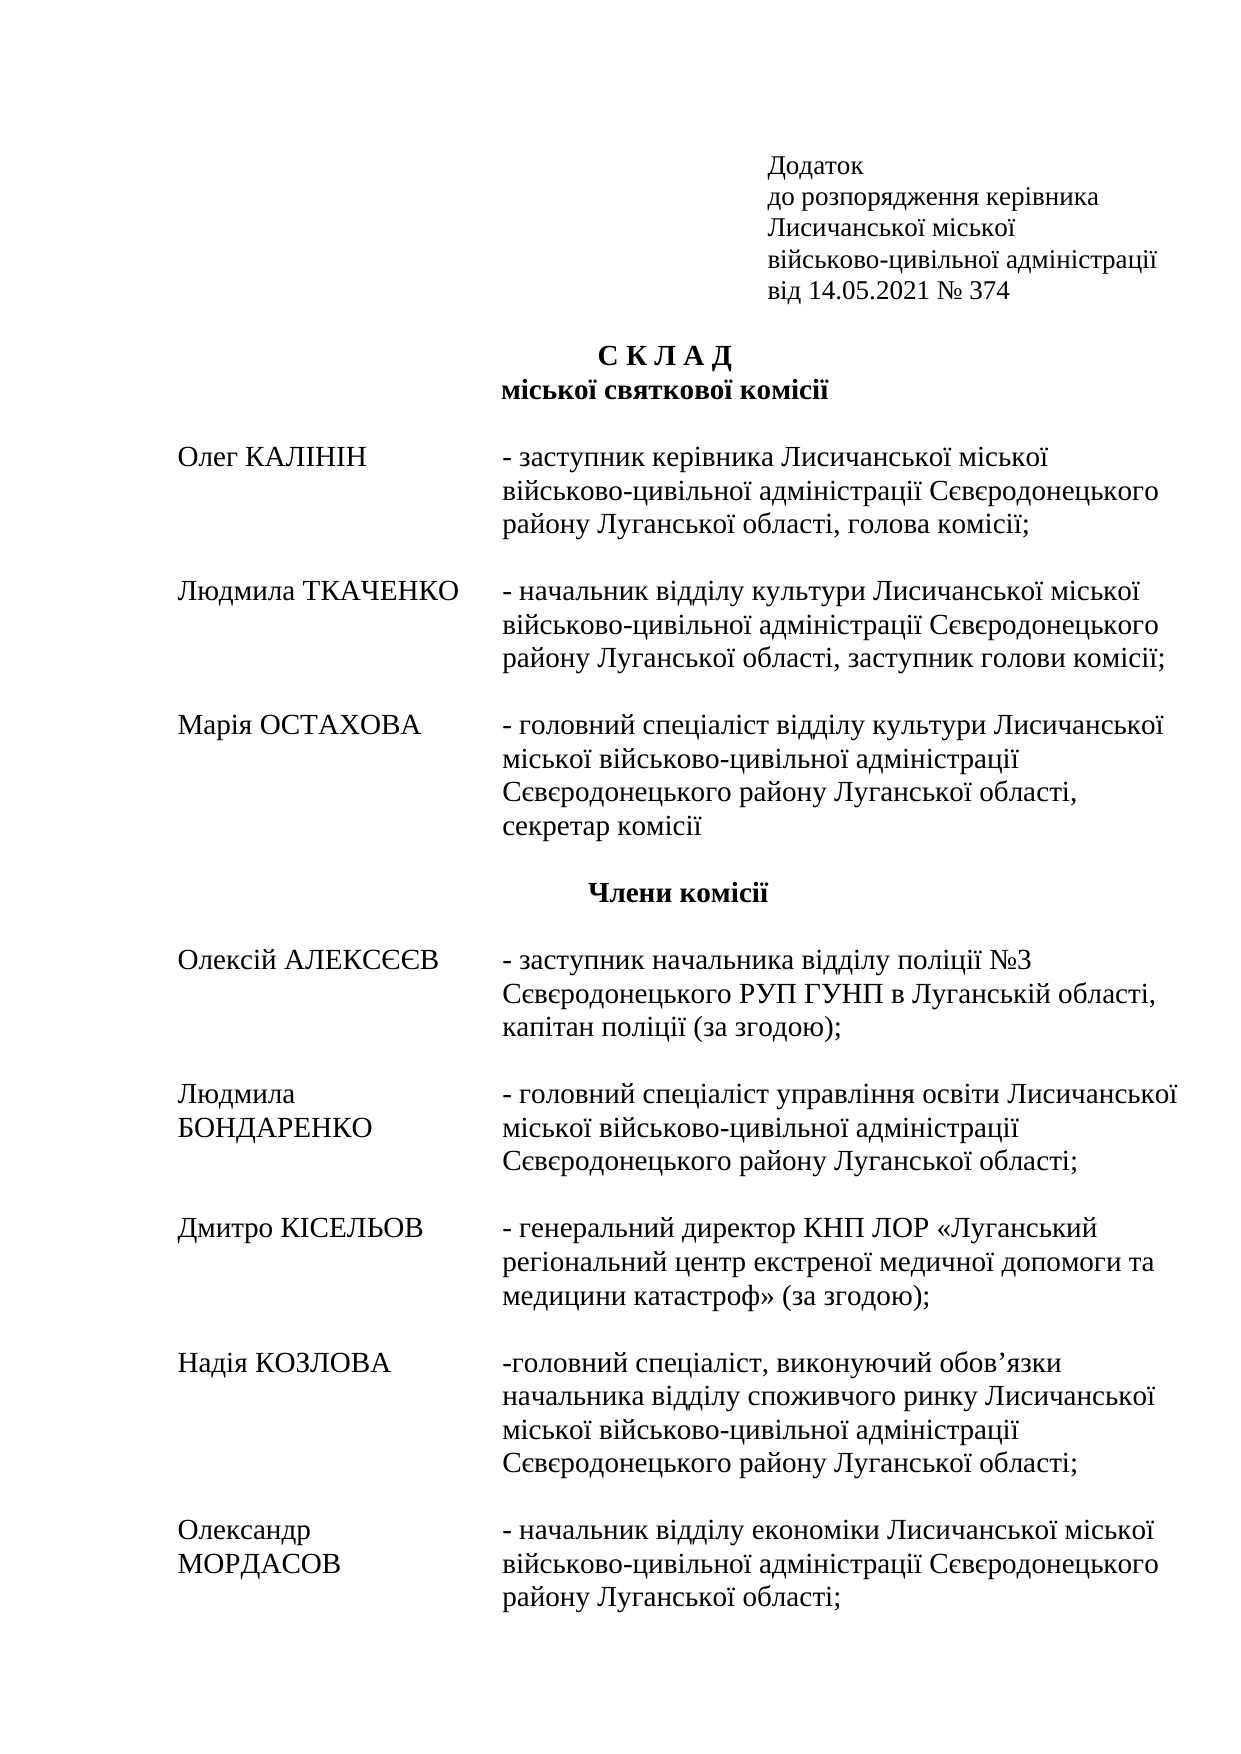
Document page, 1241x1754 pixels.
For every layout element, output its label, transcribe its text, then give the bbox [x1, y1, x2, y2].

table_cell - заступник начальника відділу поліції №3 Сєвєродонецького РУП ГУНП в Луганській області, капітан поліції (за згодою); [491, 942, 1190, 1076]
text Додаток [693, 149, 1152, 180]
table_cell - головний спеціаліст відділу культури Лисичанської міської військово-цивільної адміністрації Сєвєродонецького району Луганської області, секретар комісії [491, 708, 1190, 842]
text Лисичанської міської [693, 212, 1152, 243]
table_cell - генеральний директор КНП ЛОР «Луганський регіональний центр екстреної медичної допомоги та медицини катастроф» (за згодою); [491, 1211, 1190, 1345]
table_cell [491, 1513, 1190, 1613]
text до розпорядження керівника [767, 180, 1152, 212]
table_cell -головний спеціаліст, виконуючий обов’язки начальника відділу споживчого ринку Лисичанської міської військово-цивільної адміністрації Сєвєродонецького району Луганської області; [491, 1345, 1190, 1512]
table_cell Олександр МОРДАСОВ [166, 1513, 491, 1613]
table_header Олег КАЛІНІН [166, 439, 491, 573]
table_cell Члени комісії [166, 842, 1190, 942]
table_cell Олексій АЛЕКСЄЄВ [166, 942, 491, 1076]
table_cell - начальник відділу культури Лисичанської міської військово-цивільної адміністрації Сєвєродонецького району Луганської області, заступник голови комісії; [491, 573, 1190, 707]
table_cell Людмила БОНДАРЕНКО [166, 1076, 491, 1211]
text міської святкової комісії [177, 372, 1152, 406]
text військово-цивільної адміністрації [693, 243, 1226, 274]
table_cell Дмитро КІСЕЛЬОВ [166, 1211, 491, 1345]
text С К Л А Д [177, 338, 1152, 372]
text від 14.05.2021 № 374 [693, 274, 1152, 305]
table_cell Людмила ТКАЧЕНКО [166, 573, 491, 707]
table_cell Марія ОСТАХОВА [166, 708, 491, 842]
table_header - заступник керівника Лисичанської міської військово-цивільної адміністрації Сєвєродонецького району Луганської області, голова комісії; [491, 439, 1190, 573]
table_cell Надія КОЗЛОВА [166, 1345, 491, 1512]
table_cell - головний спеціаліст управління освіти Лисичанської міської військово-цивільної адміністрації Сєвєродонецького району Луганської області; [491, 1076, 1190, 1211]
